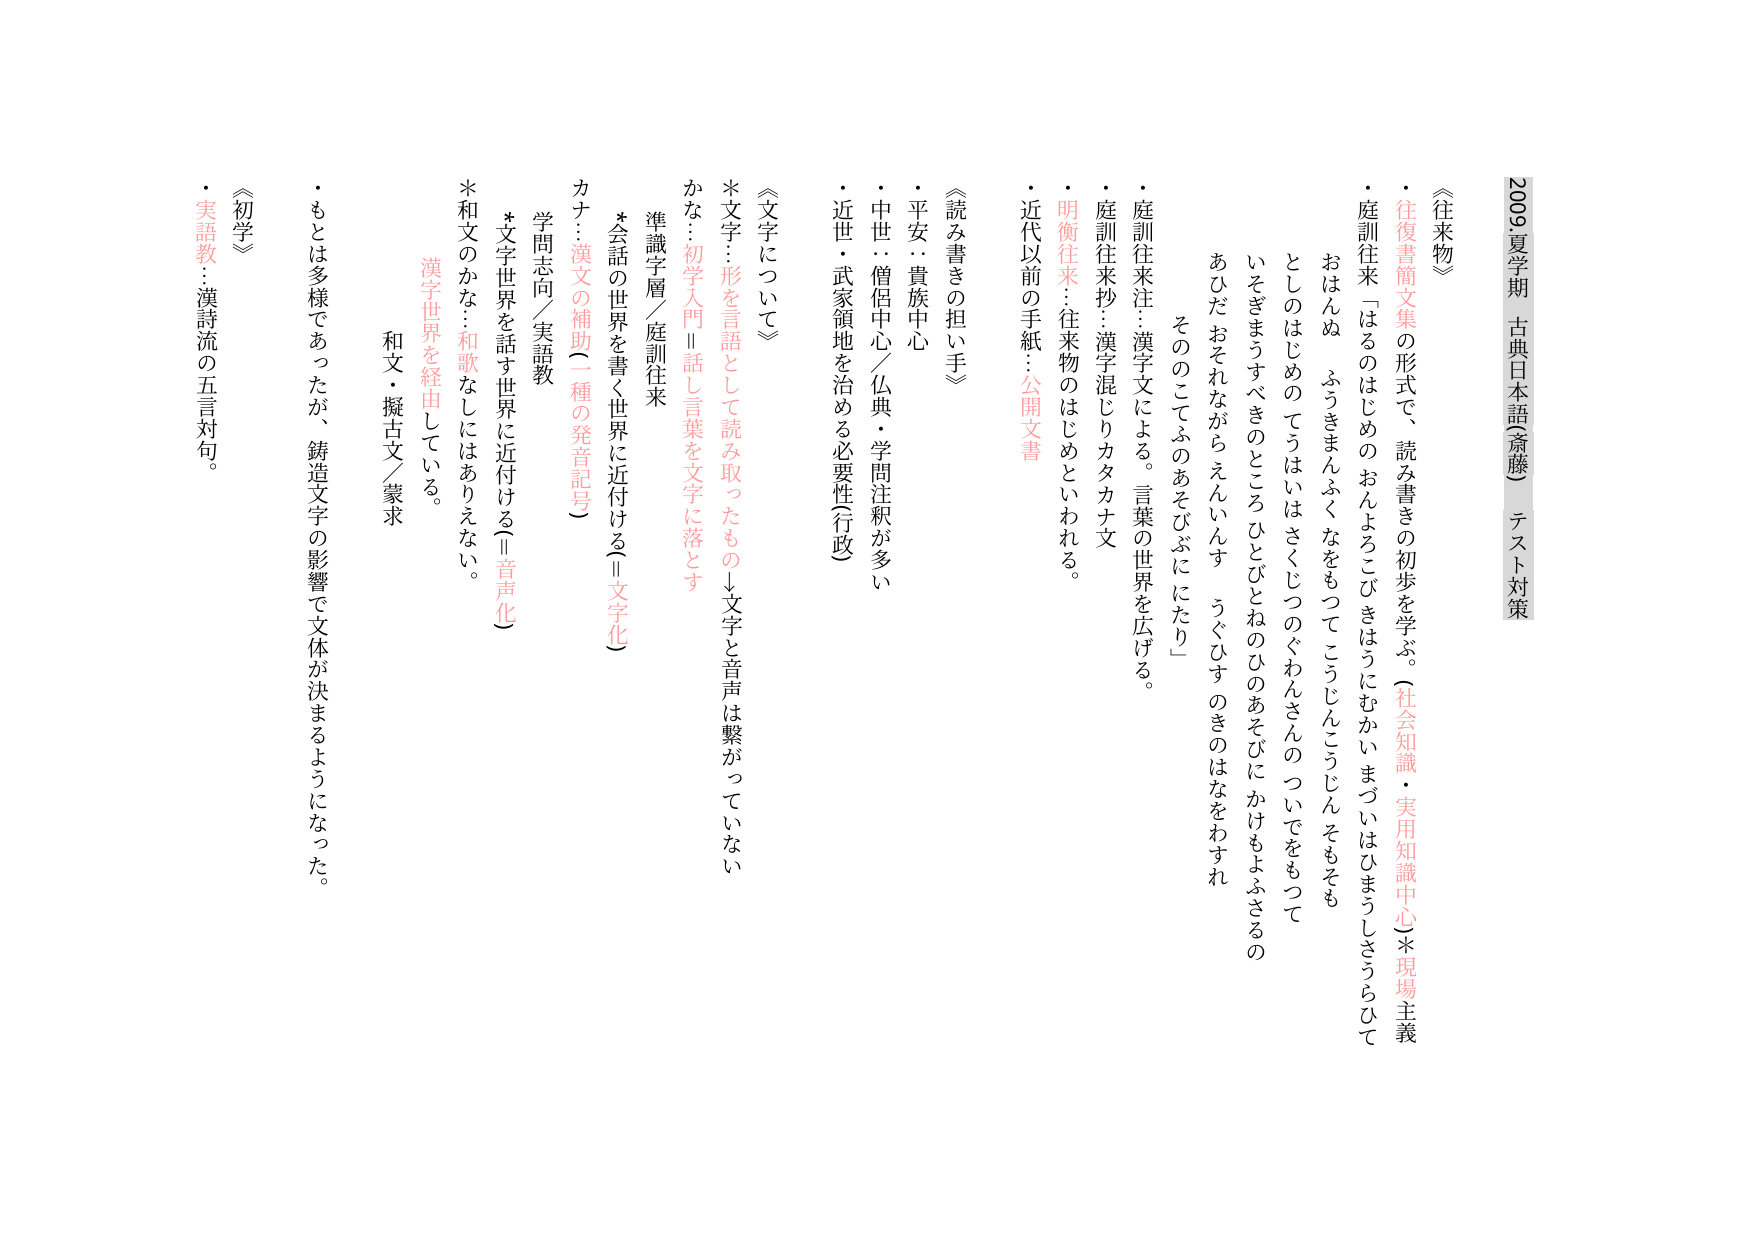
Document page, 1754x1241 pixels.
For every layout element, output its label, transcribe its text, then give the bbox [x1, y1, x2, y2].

text ＊和文のかな…和歌なしにはありえない。 [450, 177, 487, 1063]
text おはんぬ ふうきまんふく なをもつて こうじんこうじん そもそも [1312, 177, 1350, 1063]
text いそぎまうすべきのところ ひとびとねのひのあそびに かけもよふさるの [1237, 177, 1275, 1063]
text ・往復書簡文集の形式で、読み書きの初歩を学ぶ。(社会知識・実用知識中心)＊現場主義 [1387, 177, 1425, 1063]
text ・中世：僧侶中心／仏典・学問注釈が多い [862, 177, 900, 1063]
text 《初学》 [225, 177, 262, 1063]
text 学問志向／実語教 [525, 177, 562, 1063]
text 漢字世界を経由している。 [412, 177, 450, 1063]
text 《文字について》 [750, 177, 787, 1063]
text あひだ おそれながら えんいんす うぐひす のきのはなをわすれ [1200, 177, 1237, 1063]
text ・近世・武家領地を治める必要性(行政) [825, 177, 862, 1063]
text ・平安：貴族中心 [900, 177, 937, 1063]
text 《読み書きの担い手》 [937, 177, 975, 1063]
text 《往来物》 [1425, 177, 1462, 1063]
text *会話の世界を書く世界に近付ける(＝文字化) [600, 177, 637, 1063]
text 準識字層／庭訓往来 [637, 177, 675, 1063]
text ・明衡往来…往来物のはじめといわれる。 [1050, 177, 1087, 1063]
text ・実語教…漢詩流の五言対句。 [187, 177, 225, 1063]
text ＊文字…形を言語として読み取ったもの→文字と音声は繋がっていない [712, 177, 750, 1063]
text そののこてふのあそびぶに にたり」 [1162, 177, 1200, 1063]
text ・近代以前の手紙…公開文書 [1012, 177, 1050, 1063]
text ・庭訓往来「はるのはじめの おんよろこび きはうにむかい まづいはひまうしさうらひて [1350, 177, 1387, 1063]
text ・庭訓往来注…漢字文による。言葉の世界を広げる。 [1125, 177, 1162, 1063]
text ・もとは多様であったが、鋳造文字の影響で文体が決まるようになった。 [300, 177, 337, 1063]
text *文字世界を話す世界に近付ける(＝音声化) [487, 177, 525, 1063]
text カナ…漢文の補助(一種の発音記号) [562, 177, 600, 1063]
text としのはじめの てうはいは さくじつのぐわんさんの ついでをもつて [1275, 177, 1312, 1063]
text ・庭訓往来抄…漢字混じりカタカナ文 [1087, 177, 1125, 1063]
text 和文・擬古文／蒙求 [375, 177, 412, 1063]
text 2009.夏学期 古典日本語(斎藤) テスト対策 [1500, 177, 1537, 1063]
text かな…初学入門＝話し言葉を文字に落とす [675, 177, 712, 1063]
